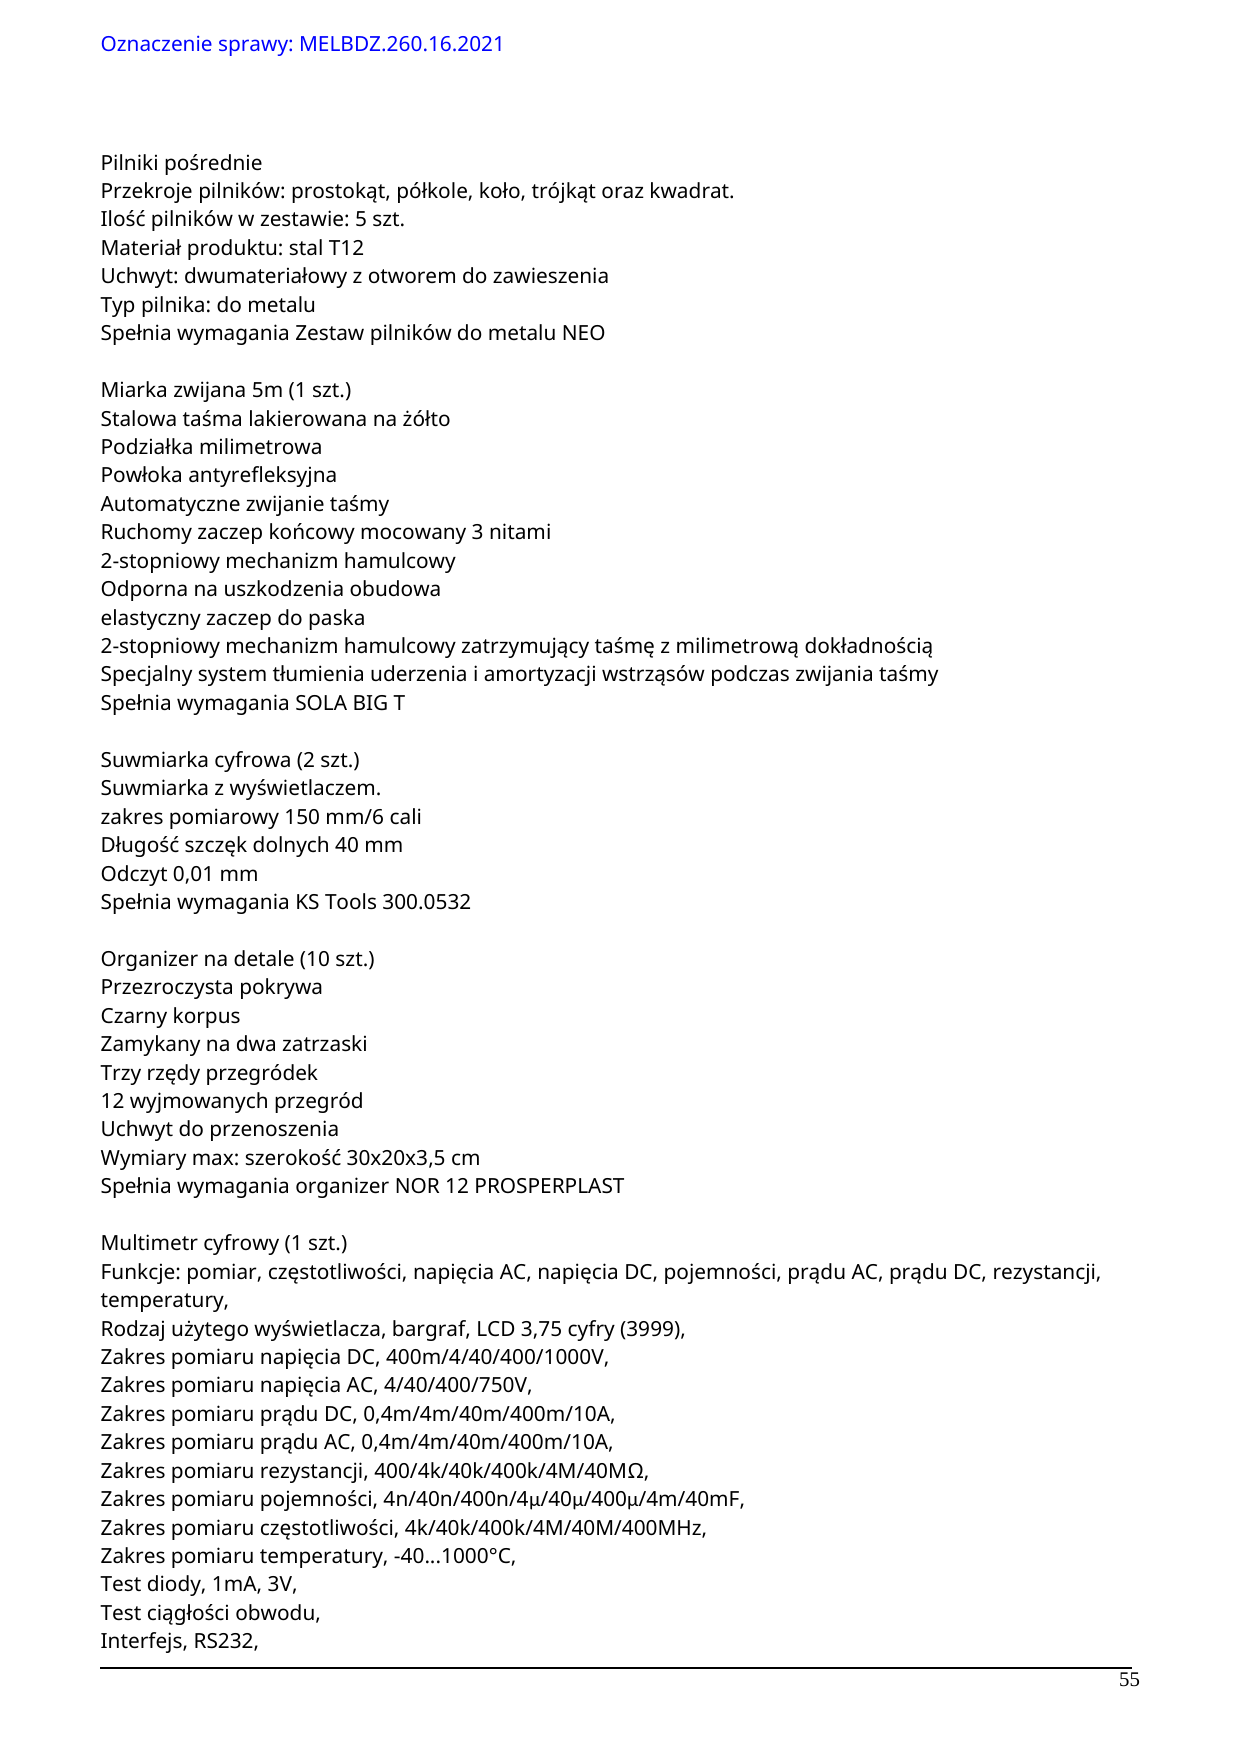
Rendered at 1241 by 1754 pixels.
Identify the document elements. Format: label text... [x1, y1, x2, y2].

text Ruchomy zaczep końcowy mocowany 3 nitami [100, 517, 1140, 546]
text Zakres pomiaru napięcia DC, 400m/4/40/400/1000V, [100, 1342, 1140, 1371]
text Podziałka milimetrowa [100, 432, 1140, 461]
text Trzy rzędy przegródek [100, 1058, 1140, 1086]
text Powłoka antyrefleksyjna [100, 461, 1140, 489]
text Zakres pomiaru pojemności, 4n/40n/400n/4µ/40µ/400µ/4m/40mF, [100, 1484, 1140, 1513]
text Spełnia wymagania SOLA BIG T [100, 688, 1140, 716]
text Zamykany na dwa zatrzaski [100, 1029, 1140, 1058]
text Organizer na detale (10 szt.) [100, 944, 1140, 972]
text elastyczny zaczep do paska [100, 603, 1140, 631]
text Przekroje pilników: prostokąt, półkole, koło, trójkąt oraz kwadrat. [100, 176, 1140, 204]
text Ilość pilników w zestawie: 5 szt. [100, 204, 1140, 233]
text Materiał produktu: stal T12 [100, 233, 1140, 261]
text Suwmiarka z wyświetlaczem. zakres pomiarowy 150 mm/6 cali Długość szczęk dolnych 40 mm Odczyt 0,01 mm Spełnia wymagania KS Tools 300.0532 [100, 773, 1140, 916]
text Funkcje: pomiar, częstotliwości, napięcia AC, napięcia DC, pojemności, prądu AC, prądu DC, rezystancji, temperatury, [100, 1257, 1140, 1314]
text Specjalny system tłumienia uderzenia i amortyzacji wstrząsów podczas zwijania taśmy [100, 659, 1140, 688]
text Zakres pomiaru temperatury, -40...1000°C, [100, 1541, 1140, 1569]
text Zakres pomiaru rezystancji, 400/4k/40k/400k/4M/40MΩ, [100, 1456, 1140, 1484]
text 12 wyjmowanych przegród [100, 1086, 1140, 1114]
text Zakres pomiaru częstotliwości, 4k/40k/400k/4M/40M/400MHz, [100, 1513, 1140, 1541]
text Odporna na uszkodzenia obudowa [100, 574, 1140, 603]
text Spełnia wymagania organizer NOR 12 PROSPERPLAST [100, 1171, 1140, 1200]
text Suwmiarka cyfrowa (2 szt.) [100, 745, 1140, 773]
text 2-stopniowy mechanizm hamulcowy zatrzymujący taśmę z milimetrową dokładnością [100, 631, 1140, 659]
text Pilniki pośrednie [100, 148, 1140, 176]
text Automatyczne zwijanie taśmy [100, 489, 1140, 517]
text Test diody, 1mA, 3V, [100, 1569, 1140, 1598]
text Przezroczysta pokrywa [100, 972, 1140, 1001]
text Czarny korpus [100, 1001, 1140, 1029]
text Spełnia wymagania Zestaw pilników do metalu NEO [100, 318, 1140, 347]
text Wymiary max: szerokość 30x20x3,5 cm [100, 1143, 1140, 1171]
text Zakres pomiaru prądu DC, 0,4m/4m/40m/400m/10A, [100, 1399, 1140, 1427]
text Multimetr cyfrowy (1 szt.) [100, 1228, 1140, 1257]
text Zakres pomiaru prądu AC, 0,4m/4m/40m/400m/10A, [100, 1427, 1140, 1456]
text Uchwyt do przenoszenia [100, 1114, 1140, 1143]
text Typ pilnika: do metalu [100, 290, 1140, 318]
text Miarka zwijana 5m (1 szt.) [100, 375, 1140, 404]
text 2-stopniowy mechanizm hamulcowy [100, 546, 1140, 574]
text Zakres pomiaru napięcia AC, 4/40/400/750V, [100, 1371, 1140, 1399]
text Test ciągłości obwodu, [100, 1598, 1140, 1626]
text Rodzaj użytego wyświetlacza, bargraf, LCD 3,75 cyfry (3999), [100, 1314, 1140, 1342]
text Uchwyt: dwumateriałowy z otworem do zawieszenia [100, 261, 1140, 290]
text Interfejs, RS232, [100, 1626, 1140, 1655]
text Stalowa taśma lakierowana na żółto [100, 404, 1140, 432]
